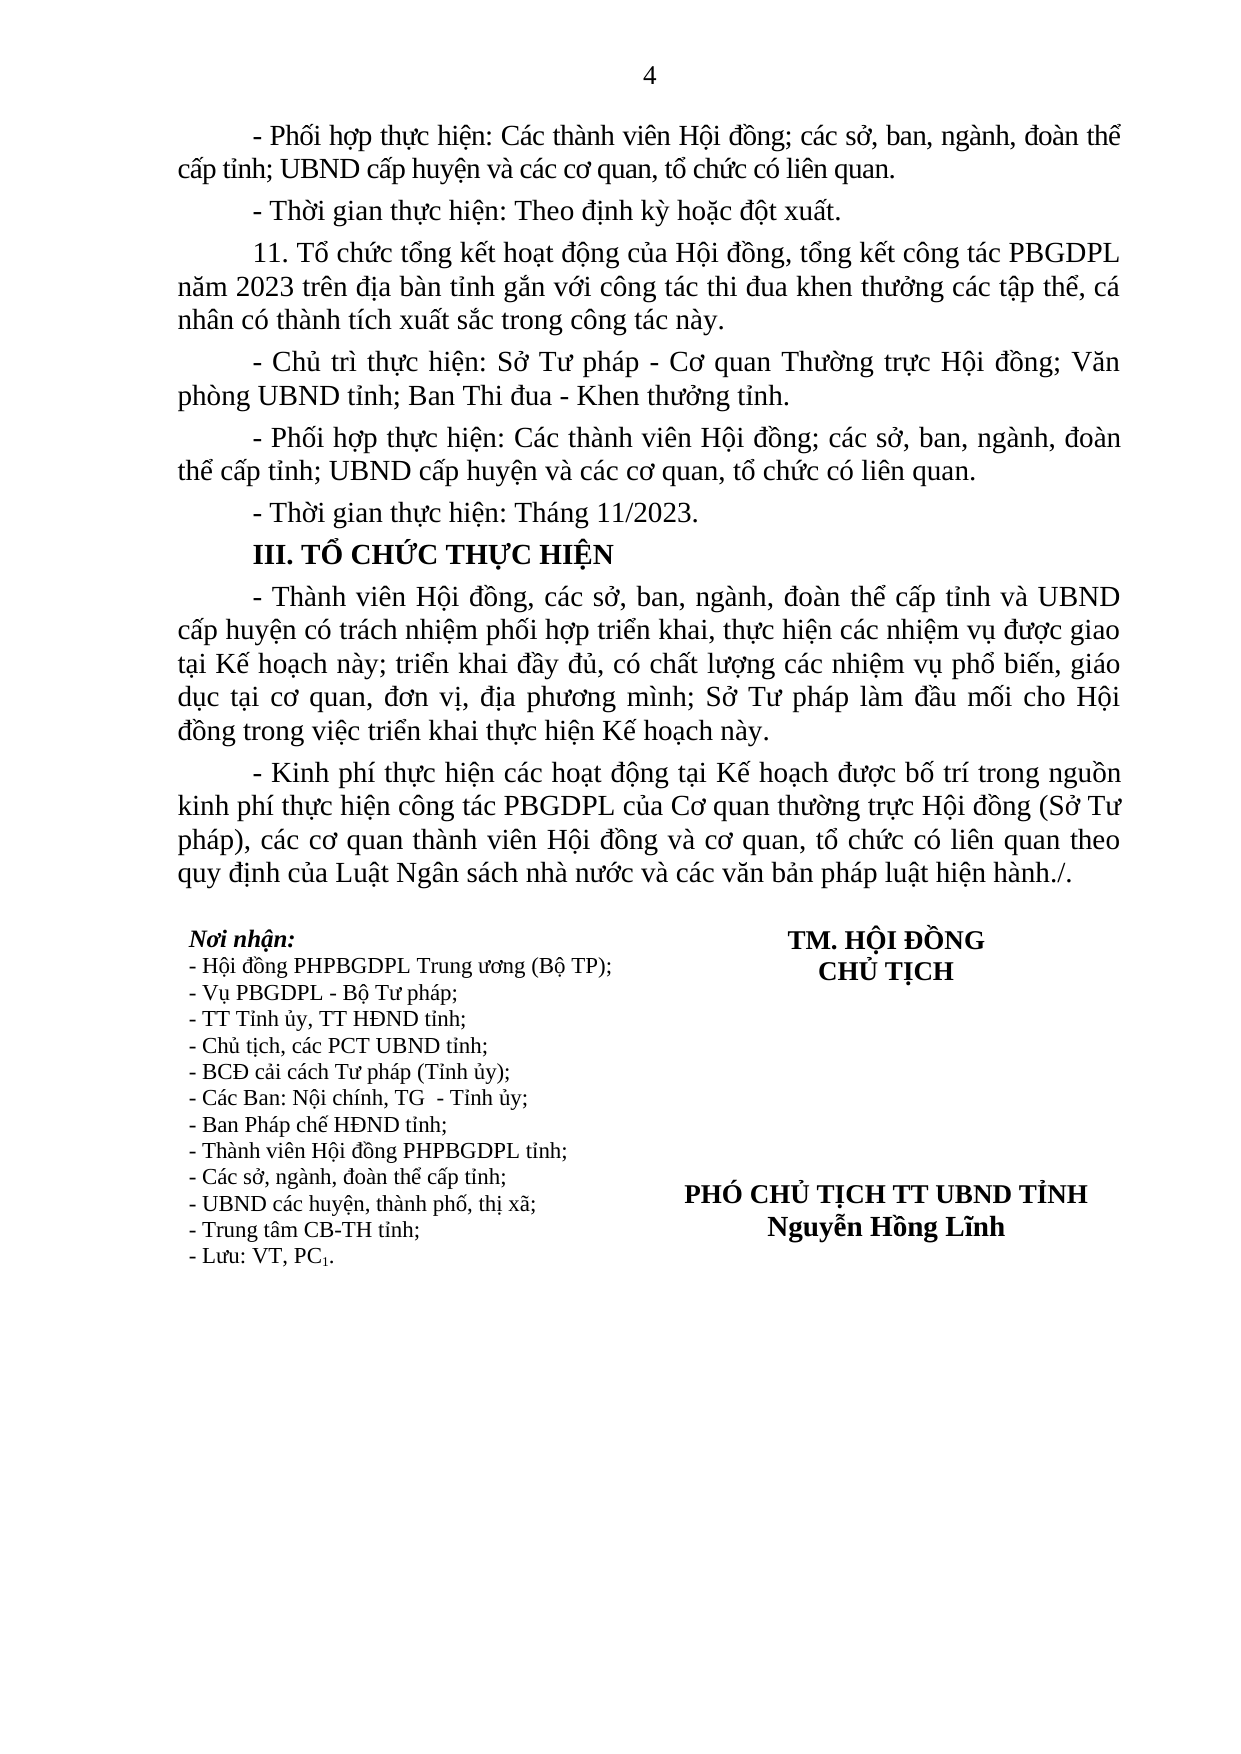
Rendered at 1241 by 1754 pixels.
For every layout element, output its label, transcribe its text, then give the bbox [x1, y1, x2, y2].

text - Thời gian thực hiện: Theo định kỳ hoặc đột xuất. [177, 193, 1122, 227]
text - Thời gian thực hiện: Tháng 11/2023. [177, 495, 1122, 529]
table_header TM. HỘI ĐỒNG CHỦ TỊCH PHÓ CHỦ TỊCH TT UBND TỈNH Nguyễn Hồng Lĩnh [650, 924, 1122, 1269]
text - Chủ trì thực hiện: Sở Tư pháp - Cơ quan Thường trực Hội đồng; Văn phòng UBND tỉnh; Ban Thi đua - Khen thưởng tỉnh. [177, 344, 1122, 411]
text III. TỔ CHỨC THỰC HIỆN [177, 537, 1122, 571]
text - Phối hợp thực hiện: Các thành viên Hội đồng; các sở, ban, ngành, đoàn thể cấp tỉnh; UBND cấp huyện và các cơ quan, tổ chức có liên quan. [177, 118, 1122, 185]
text - Thành viên Hội đồng, các sở, ban, ngành, đoàn thể cấp tỉnh và UBND cấp huyện có trách nhiệm phối hợp triển khai, thực hiện các nhiệm vụ được giao tại Kế hoạch này; triển khai đầy đủ, có chất lượng các nhiệm vụ phổ biến, giáo dục tại cơ quan, đơn vị, địa phương mình; Sở Tư pháp làm đầu mối cho Hội đồng trong việc triển khai thực hiện Kế hoạch này. [177, 579, 1122, 747]
text 11. Tổ chức tổng kết hoạt động của Hội đồng, tổng kết công tác PBGDPL năm 2023 trên địa bàn tỉnh gắn với công tác thi đua khen thưởng các tập thể, cá nhân có thành tích xuất sắc trong công tác này. [177, 235, 1122, 336]
text - Phối hợp thực hiện: Các thành viên Hội đồng; các sở, ban, ngành, đoàn thể cấp tỉnh; UBND cấp huyện và các cơ quan, tổ chức có liên quan. [177, 420, 1122, 487]
text - Kinh phí thực hiện các hoạt động tại Kế hoạch được bố trí trong nguồn kinh phí thực hiện công tác PBGDPL của Cơ quan thường trực Hội đồng (Sở Tư pháp), các cơ quan thành viên Hội đồng và cơ quan, tổ chức có liên quan theo quy định của Luật Ngân sách nhà nước và các văn bản pháp luật hiện hành./. [177, 755, 1122, 889]
table_header Nơi nhận: - Hội đồng PHPBGDPL Trung ương (Bộ TP); - Vụ PBGDPL - Bộ Tư pháp; - TT Tỉnh ủy, TT HĐND tỉnh; - Chủ tịch, các PCT UBND tỉnh; - BCĐ cải cách Tư pháp (Tỉnh ủy); - Các Ban: Nội chính, TG - Tỉnh ủy; - Ban Pháp chế HĐND tỉnh; - Thành viên Hội đồng PHPBGDPL tỉnh; - Các sở, ngành, đoàn thể cấp tỉnh; - UBND các huyện, thành phố, thị xã; - Trung tâm CB-TH tỉnh; - Lưu: VT, PC1. [177, 924, 650, 1269]
